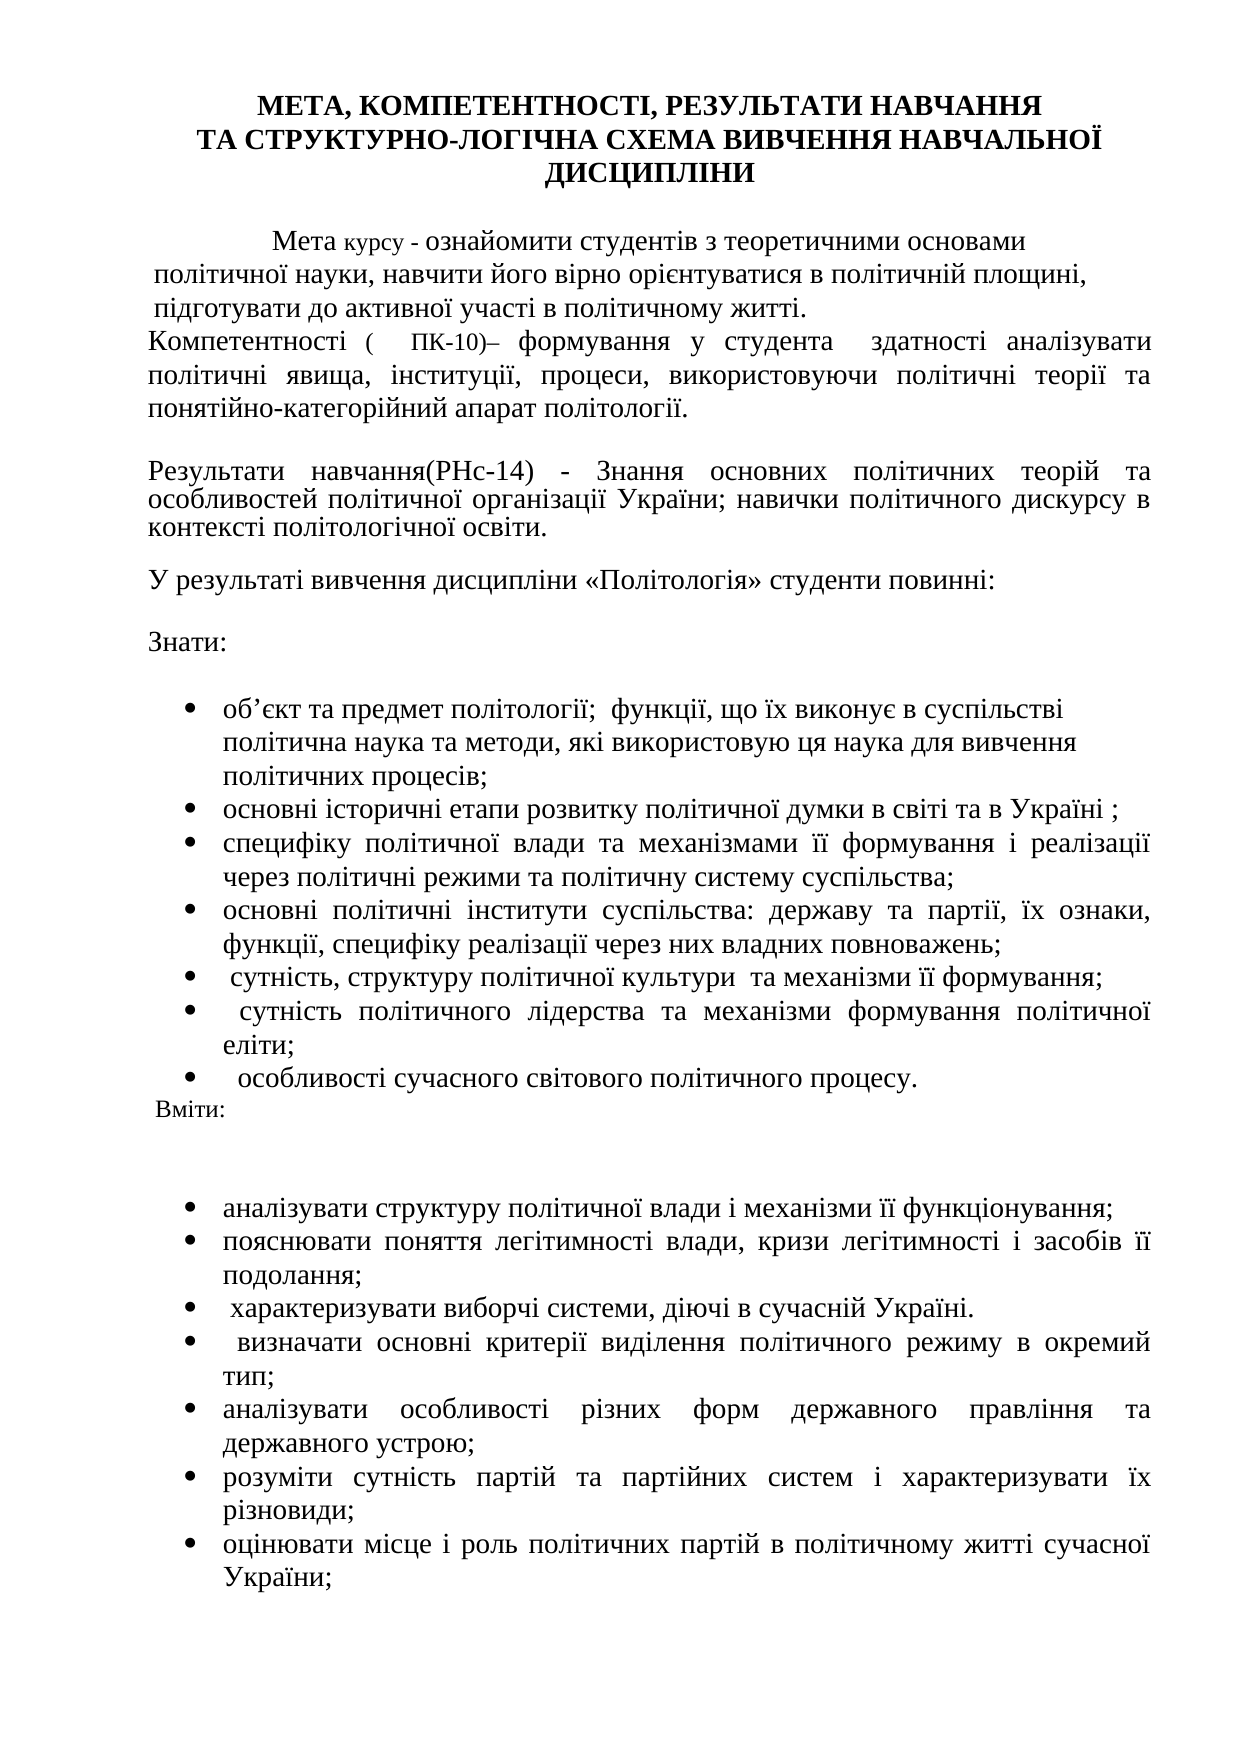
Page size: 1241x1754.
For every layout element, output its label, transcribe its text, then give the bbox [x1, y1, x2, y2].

text У результаті вивчення дисципліни «Політологія» студенти повинні: [148, 567, 1152, 595]
list визначати основні критерії виділення політичного режиму в окремий тип; [185, 1324, 1152, 1391]
text Знати: [148, 624, 1158, 657]
list аналізувати структуру політичної влади і механізми її функціонування; [185, 1190, 1152, 1223]
list сутність політичного лідерства та механізми формування політичної еліти; [185, 993, 1152, 1060]
list характеризувати виборчі системи, діючі в сучасній Україні. [185, 1291, 1152, 1324]
list основні політичні інститути суспільства: державу та партії, їх ознаки, функції, специфіку реалізації через них владних повноважень; [185, 892, 1152, 959]
text МЕТА, КОМПЕТЕНТНОСТІ, РЕЗУЛЬТАТИ НАВЧАННЯ [148, 88, 1152, 122]
list особливості сучасного світового політичного процесу. [185, 1060, 1152, 1094]
text Вміти: [148, 1094, 1158, 1123]
text ТА СТРУКТУРНО-ЛОГІЧНА СХЕМА ВИВЧЕННЯ НАВЧАЛЬНОЇ ДИСЦИПЛІНИ [148, 122, 1152, 189]
list аналізувати особливості різних форм державного правління та державного устрою; [185, 1391, 1152, 1459]
list специфіку політичної влади та механізмами її формування і реалізації через політичні режими та політичну систему суспільства; [185, 825, 1152, 892]
text Результати навчання(РНс-14) - Знання основних політичних теорій та особливостей політичної організації України; навички політичного дискурсу в контексті політологічної освіти. [148, 457, 1152, 543]
list сутність, структуру політичної культури та механізми її формування; [185, 959, 1152, 993]
text Мета курсу - ознайомити студентів з теоретичними основами політичної науки, навчити його вірно орієнтуватися в політичній площині, підготувати до активної участі в політичному житті. [148, 223, 1152, 323]
list розуміти сутність партій та партійних систем і характеризувати їх різновиди; [185, 1459, 1152, 1526]
list оцінювати місце і роль політичних партій в політичному житті сучасної України; [185, 1526, 1152, 1593]
text Компетентності ( ПК-10)– формування у студента здатності аналізувати політичні явища, інституції, процеси, використовуючи політичні теорії та понятійно-категорійний апарат політології. [148, 323, 1152, 424]
list основні історичні етапи розвитку політичної думки в світі та в Україні ; [185, 791, 1152, 825]
list пояснювати поняття легітимності влади, кризи легітимності і засобів її подолання; [185, 1223, 1152, 1291]
list об’єкт та предмет політології; функції, що їх виконує в суспільстві політична наука та методи, які використовую ця наука для вивчення політичних процесів; [185, 691, 1152, 791]
